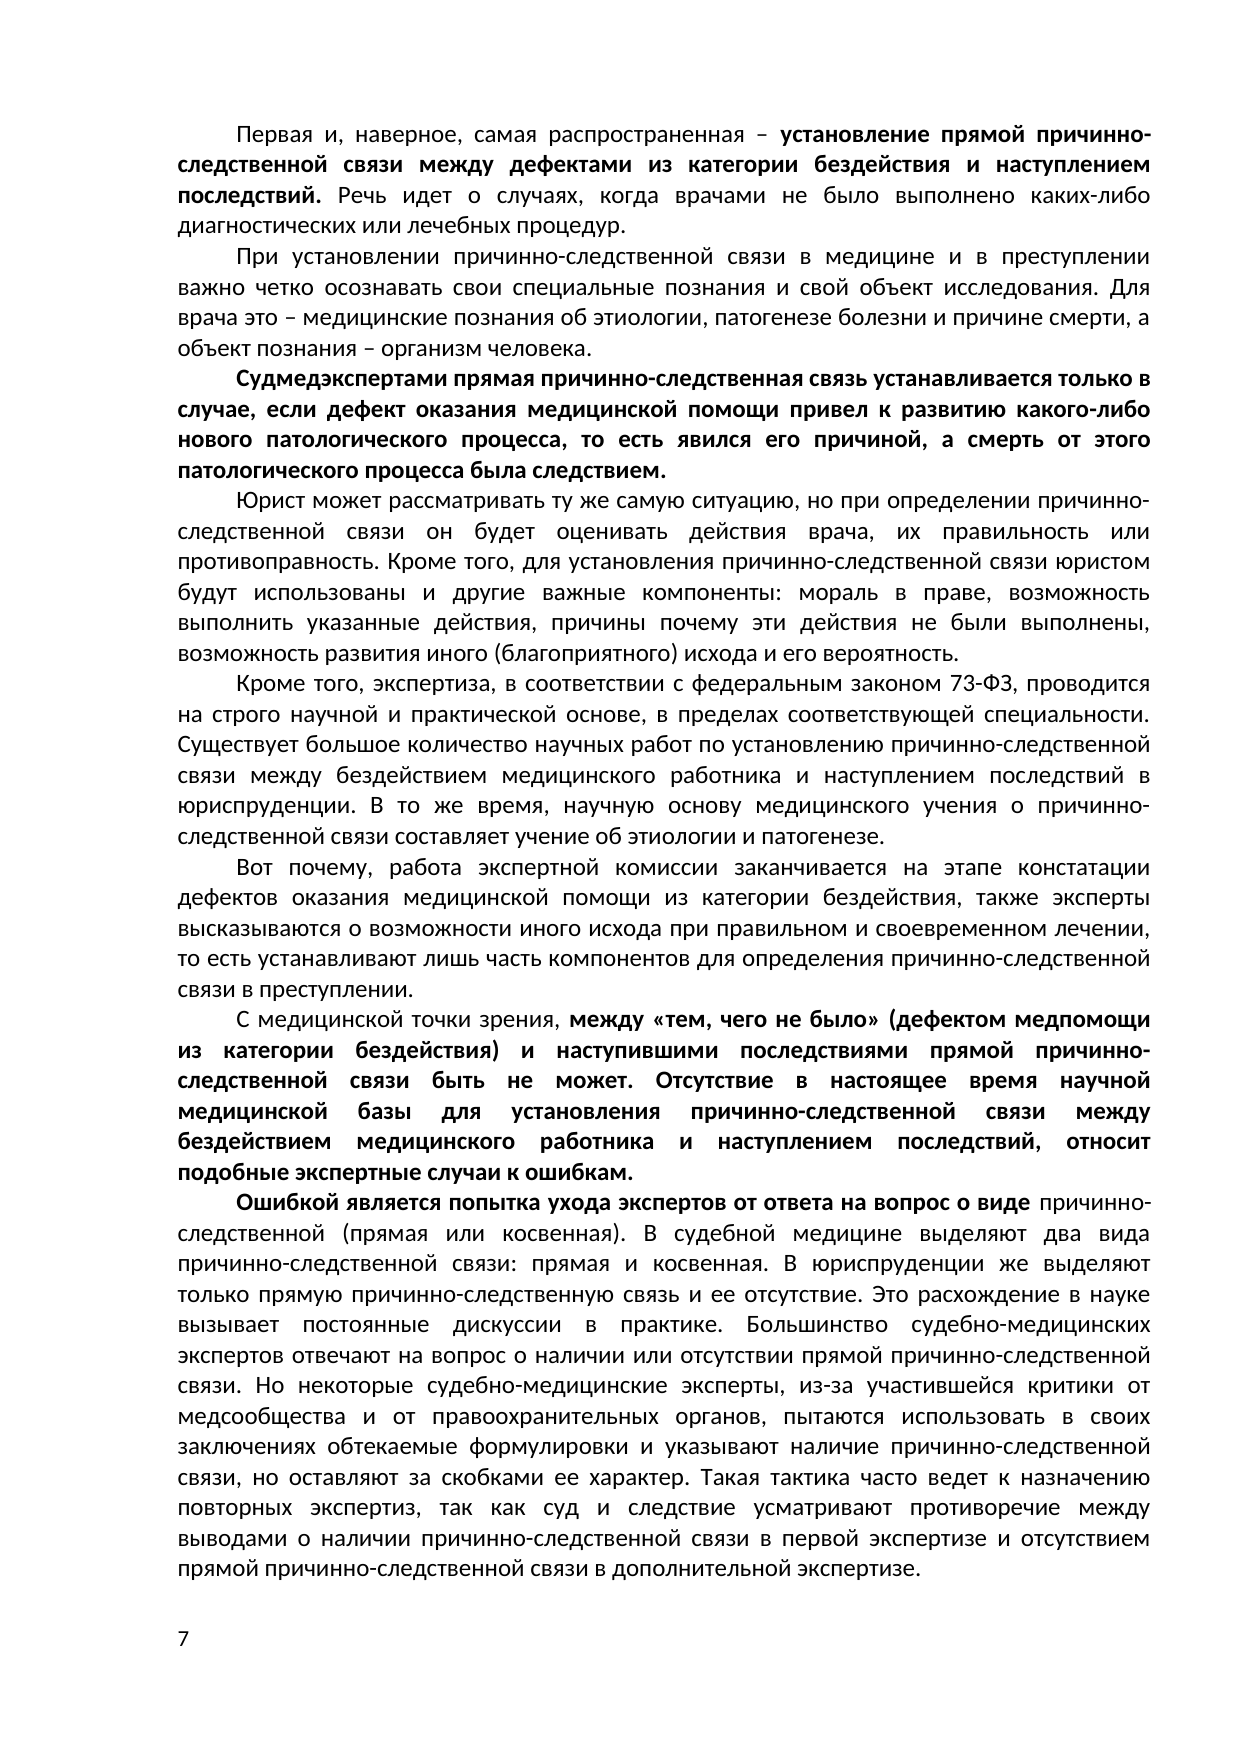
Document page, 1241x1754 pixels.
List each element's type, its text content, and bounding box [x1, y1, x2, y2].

text Юрист может рассматривать ту же самую ситуацию, но при определении причинно-следственной связи он будет оценивать действия врача, их правильность или противоправность. Кроме того, для установления причинно-следственной связи юристом будут использованы и другие важные компоненты: мораль в праве, возможность выполнить указанные действия, причины почему эти действия не были выполнены, возможность развития иного (благоприятного) исхода и его вероятность. [177, 484, 1152, 667]
text Первая и, наверное, самая распространенная – установление прямой причинно-следственной связи между дефектами из категории бездействия и наступлением последствий. Речь идет о случаях, когда врачами не было выполнено каких-либо диагностических или лечебных процедур. [177, 118, 1152, 240]
text С медицинской точки зрения, между «тем, чего не было» (дефектом медпомощи из категории бездействия) и наступившими последствиями прямой причинно-следственной связи быть не может. Отсутствие в настоящее время научной медицинской базы для установления причинно-следственной связи между бездействием медицинского работника и наступлением последствий, относит подобные экспертные случаи к ошибкам. [177, 1003, 1152, 1186]
text Кроме того, экспертиза, в соответствии с федеральным законом 73-ФЗ, проводится на строго научной и практической основе, в пределах соответствующей специальности. Существует большое количество научных работ по установлению причинно-следственной связи между бездействием медицинского работника и наступлением последствий в юриспруденции. В то же время, научную основу медицинского учения о причинно-следственной связи составляет учение об этиологии и патогенезе. [177, 667, 1152, 851]
text Ошибкой является попытка ухода экспертов от ответа на вопрос о виде причинно-следственной (прямая или косвенная). В судебной медицине выделяют два вида причинно-следственной связи: прямая и косвенная. В юриспруденции же выделяют только прямую причинно-следственную связь и ее отсутствие. Это расхождение в науке вызывает постоянные дискуссии в практике. Большинство судебно-медицинских экспертов отвечают на вопрос о наличии или отсутствии прямой причинно-следственной связи. Но некоторые судебно-медицинские эксперты, из-за участившейся критики от медсообщества и от правоохранительных органов, пытаются использовать в своих заключениях обтекаемые формулировки и указывают наличие причинно-следственной связи, но оставляют за скобками ее характер. Такая тактика часто ведет к назначению повторных экспертиз, так как суд и следствие усматривают противоречие между выводами о наличии причинно-следственной связи в первой экспертизе и отсутствием прямой причинно-следственной связи в дополнительной экспертизе. [177, 1186, 1152, 1583]
text Вот почему, работа экспертной комиссии заканчивается на этапе констатации дефектов оказания медицинской помощи из категории бездействия, также эксперты высказываются о возможности иного исхода при правильном и своевременном лечении, то есть устанавливают лишь часть компонентов для определения причинно-следственной связи в преступлении. [177, 851, 1152, 1003]
text При установлении причинно-следственной связи в медицине и в преступлении важно четко осознавать свои специальные познания и свой объект исследования. Для врача это – медицинские познания об этиологии, патогенезе болезни и причине смерти, а объект познания – организм человека. [177, 240, 1152, 362]
text Судмедэкспертами прямая причинно-следственная связь устанавливается только в случае, если дефект оказания медицинской помощи привел к развитию какого-либо нового патологического процесса, то есть явился его причиной, а смерть от этого патологического процесса была следствием. [177, 362, 1152, 484]
